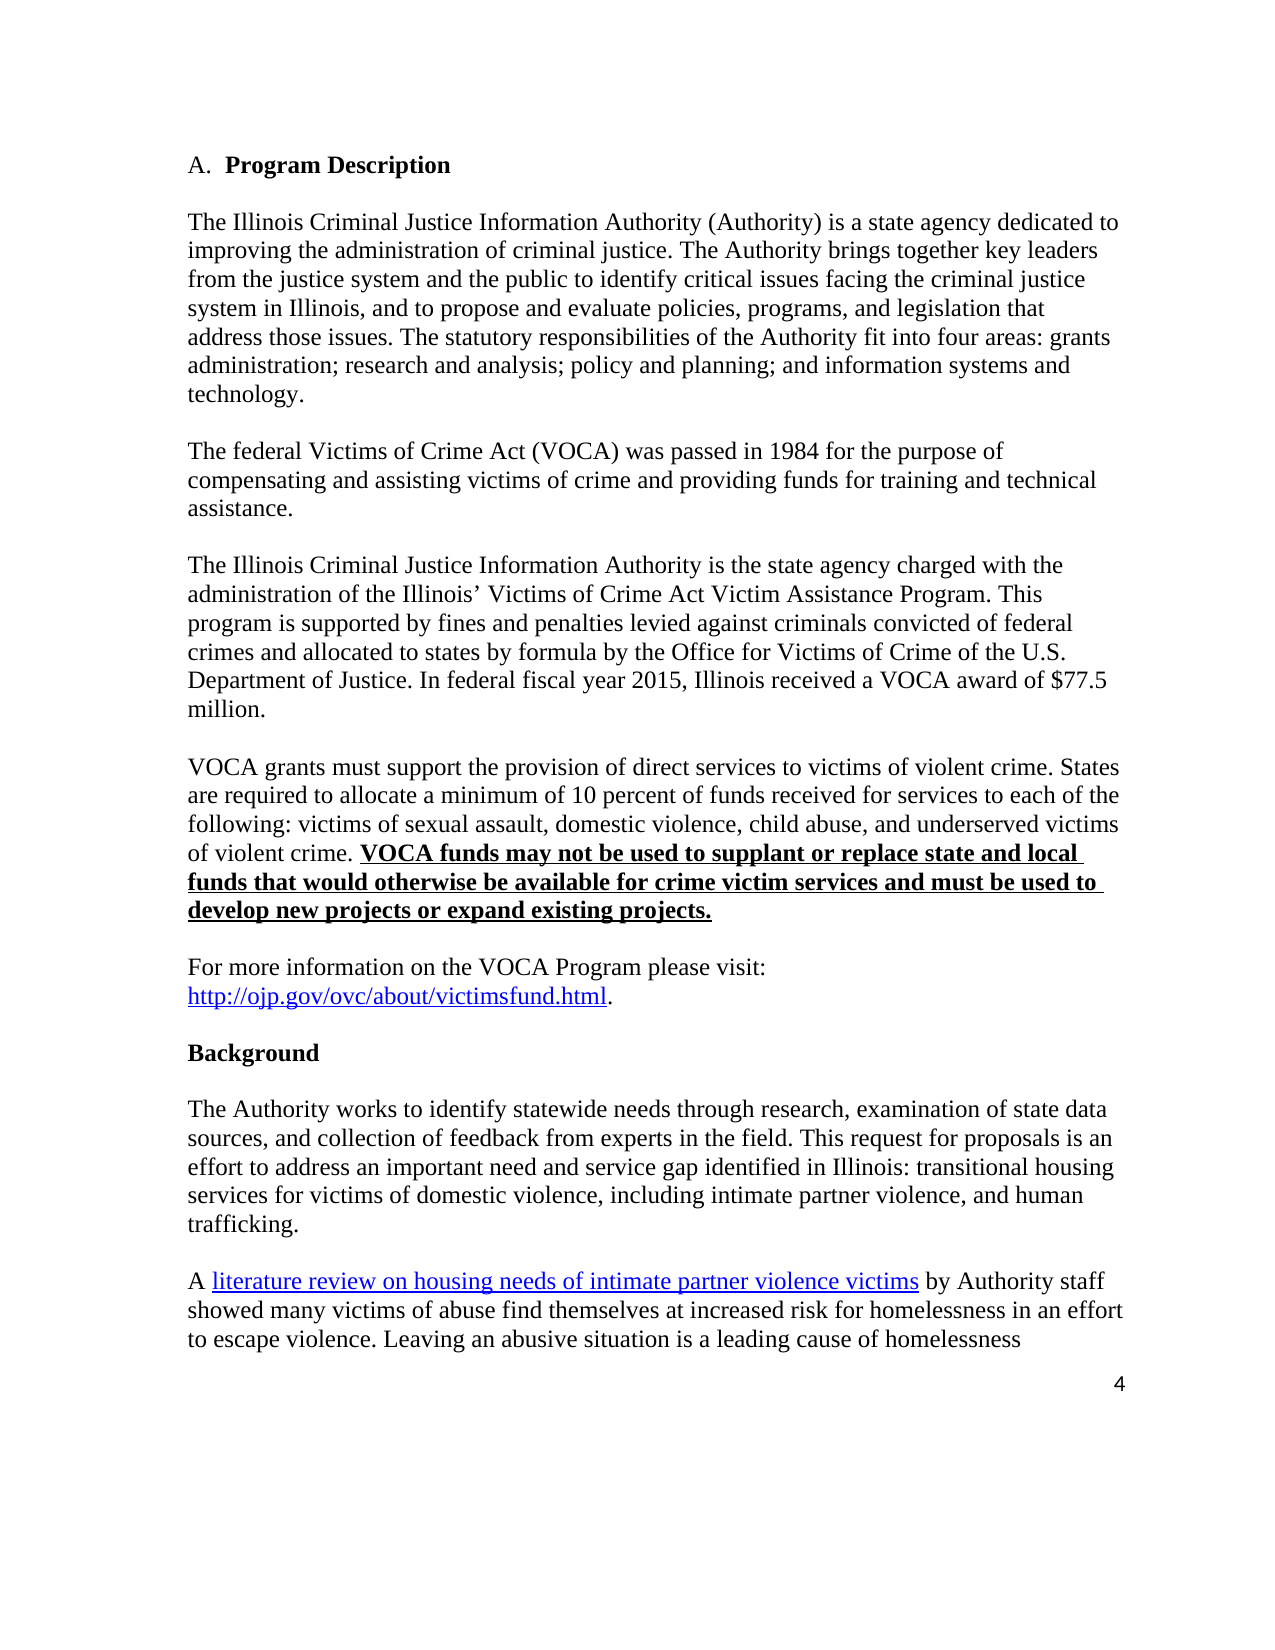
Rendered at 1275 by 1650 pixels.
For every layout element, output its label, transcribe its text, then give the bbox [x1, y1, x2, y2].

text The Authority works to identify statewide needs through research, examination of state data sources, and collection of feedback from experts in the field. This request for proposals is an effort to address an important need and service gap identified in Illinois: transitional housing services for victims of domestic violence, including intimate partner violence, and human trafficking. [187, 1094, 1125, 1238]
text The Illinois Criminal Justice Information Authority is the state agency charged with the administration of the Illinois’ Victims of Crime Act Victim Assistance Program. This program is supported by fines and penalties levied against criminals convicted of federal crimes and allocated to states by formula by the Office for Victims of Crime of the U.S. Department of Justice. In federal fiscal year 2015, Illinois received a VOCA award of $77.5 million. [187, 550, 1125, 723]
text The federal Victims of Crime Act (VOCA) was passed in 1984 for the purpose of compensating and assisting victims of crime and providing funds for training and technical assistance. [187, 436, 1125, 522]
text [187, 1266, 1125, 1352]
text For more information on the VOCA Program please visit: http://ojp.gov/ovc/about/victimsfund.html. [187, 952, 1125, 1009]
text Background [187, 1038, 1125, 1066]
text VOCA grants must support the provision of direct services to victims of violent crime. States are required to allocate a minimum of 10 percent of funds received for services to each of the following: victims of sexual assault, domestic violence, child abuse, and underserved victims of violent crime. VOCA funds may not be used to supplant or replace state and local funds that would otherwise be available for crime victim services and must be used to develop new projects or expand existing projects. [187, 752, 1125, 924]
list Program Description [187, 150, 1125, 179]
text The Illinois Criminal Justice Information Authority (Authority) is a state agency dedicated to improving the administration of criminal justice. The Authority brings together key leaders from the justice system and the public to identify critical issues facing the criminal justice system in Illinois, and to propose and evaluate policies, programs, and legislation that address those issues. The statutory responsibilities of the Authority fit into four areas: grants administration; research and analysis; policy and planning; and information systems and technology. [187, 207, 1125, 408]
